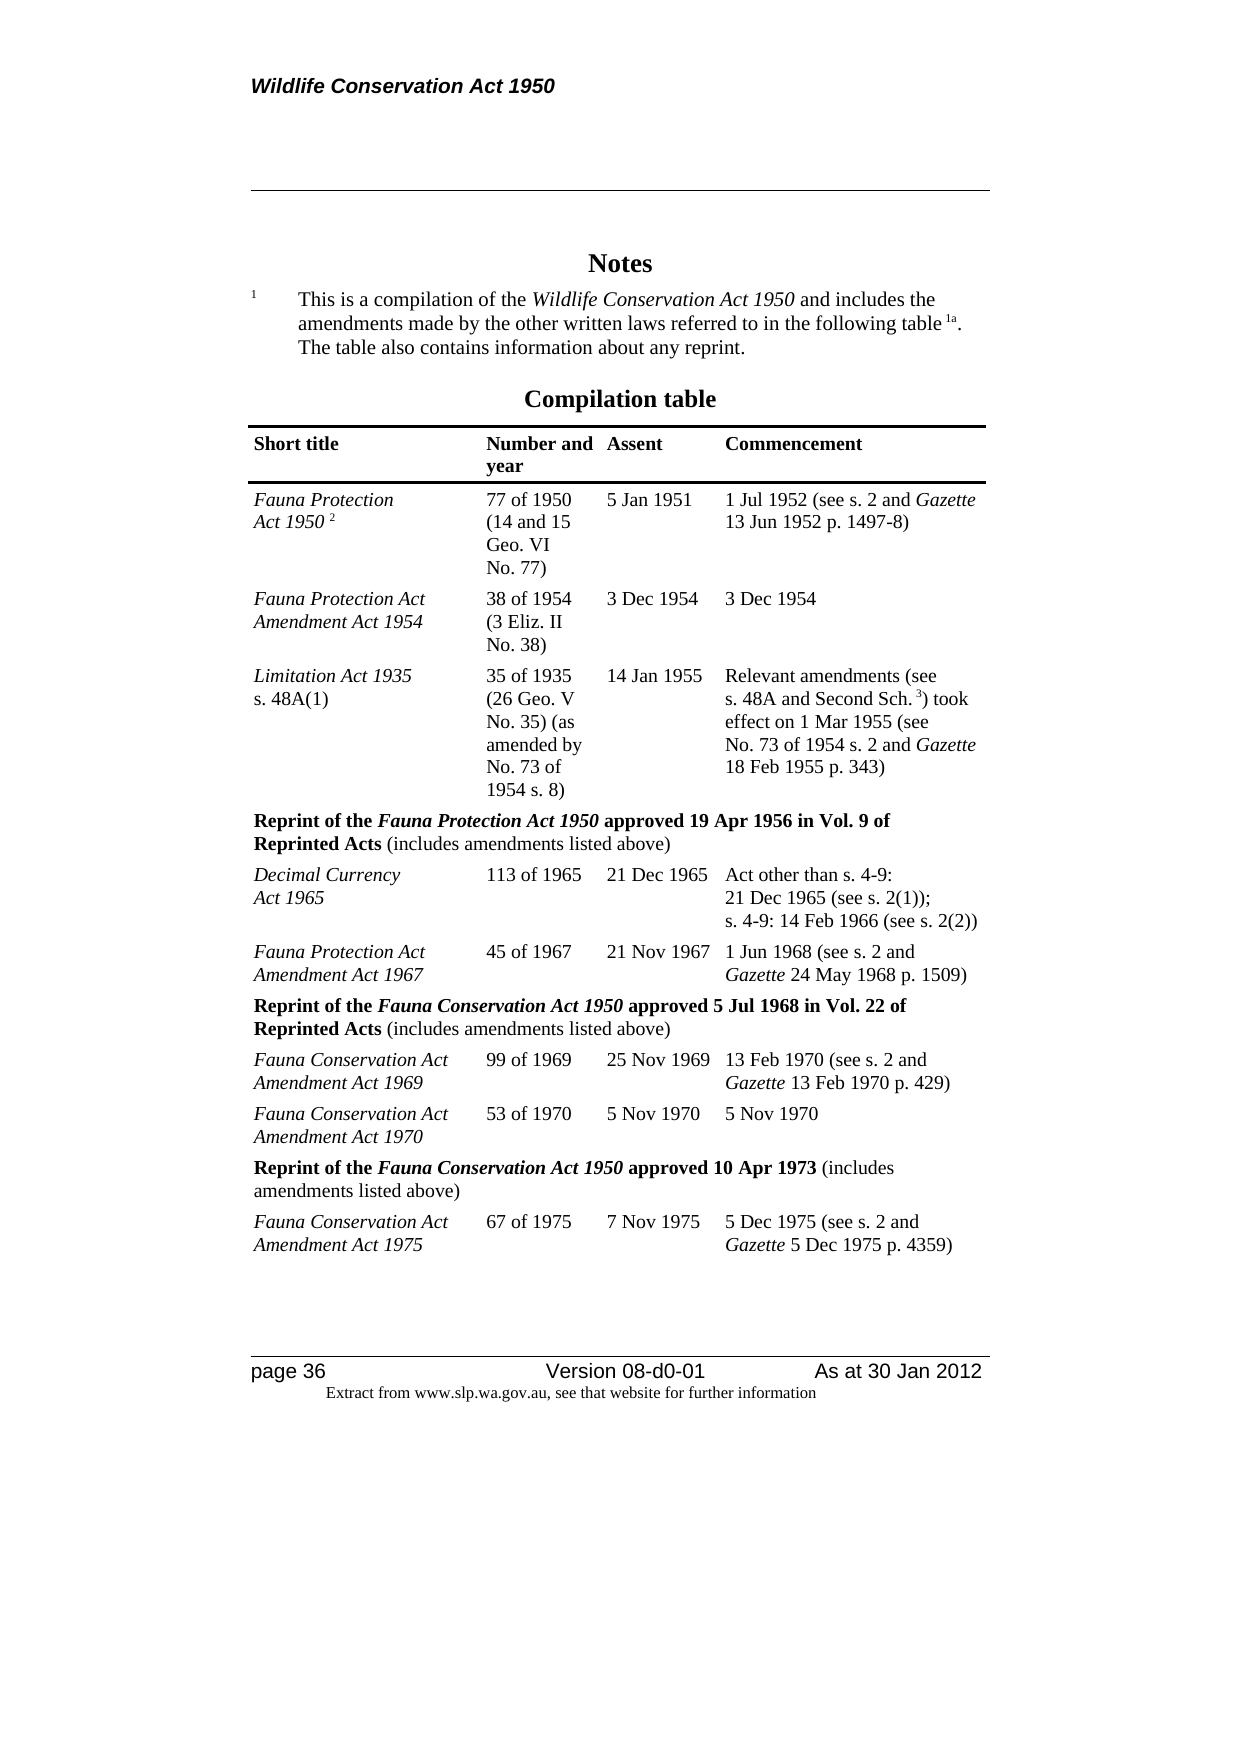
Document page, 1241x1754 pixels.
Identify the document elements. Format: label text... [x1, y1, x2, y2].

table_cell 99 of 1969 [480, 1044, 601, 1098]
table_cell Fauna Protection Act Amendment Act 1954 [248, 583, 480, 660]
table_cell 35 of 1935 (26 Geo. V No. 35) (as amended by No. 73 of 1954 s. 8) [480, 660, 601, 805]
table_cell 21 Nov 1967 [601, 936, 719, 990]
table_cell 5 Jan 1951 [601, 484, 719, 583]
table_cell 5 Nov 1970 [719, 1098, 986, 1152]
table_header Short title [248, 428, 480, 481]
table_cell 1 Jun 1968 (see s. 2 and Gazette 24 May 1968 p. 1509) [719, 936, 986, 990]
table_header Commencement [719, 428, 986, 481]
table_cell 25 Nov 1969 [601, 1044, 719, 1098]
table_cell Reprint of the Fauna Conservation Act 1950 approved 5 Jul 1968 in Vol. 22 of Reprinted Acts (includes amendments listed above) [248, 990, 986, 1044]
table_cell 3 Dec 1954 [601, 583, 719, 660]
table_cell Act other than s. 4-9: 21 Dec 1965 (see s. 2(1)); s. 4-9: 14 Feb 1966 (see s. 2(2)) [719, 859, 986, 936]
table_header Assent [601, 428, 719, 481]
table_cell 13 Feb 1970 (see s. 2 and Gazette 13 Feb 1970 p. 429) [719, 1044, 986, 1098]
table_cell 14 Jan 1955 [601, 660, 719, 805]
text 1 This is a compilation of the Wildlife Conservation Act 1950 and includes the amendments made by the other written laws referred to in the following table 1a. The table also contains information about any reprint. [251, 287, 990, 359]
table_cell 38 of 1954 (3 Eliz. II No. 38) [480, 583, 601, 660]
table_header Number and year [480, 428, 601, 481]
table_cell 5 Nov 1970 [601, 1098, 719, 1152]
table_cell Reprint of the Fauna Protection Act 1950 approved 19 Apr 1956 in Vol. 9 of Reprinted Acts (includes amendments listed above) [248, 805, 986, 859]
table_cell 21 Dec 1965 [601, 859, 719, 936]
table_cell 1 Jul 1952 (see s. 2 and Gazette 13 Jun 1952 p. 1497-8) [719, 484, 986, 583]
table_cell Reprint of the Fauna Conservation Act 1950 approved 10 Apr 1973 (includes amendments listed above) [248, 1152, 986, 1206]
table_cell Fauna Protection Act Amendment Act 1967 [248, 936, 480, 990]
table_cell 77 of 1950 (14 and 15 Geo. VI No. 77) [480, 484, 601, 583]
table_cell Fauna Conservation Act Amendment Act 1975 [248, 1206, 480, 1259]
table_cell 67 of 1975 [480, 1206, 601, 1259]
subtitle Notes [251, 247, 990, 279]
table_cell Fauna Conservation Act Amendment Act 1969 [248, 1044, 480, 1098]
table_cell 113 of 1965 [480, 859, 601, 936]
table_cell 5 Dec 1975 (see s. 2 and Gazette 5 Dec 1975 p. 4359) [719, 1206, 986, 1259]
table_cell Decimal Currency Act 1965 [248, 859, 480, 936]
table_cell Fauna Conservation Act Amendment Act 1970 [248, 1098, 480, 1152]
table_cell Relevant amendments (see s. 48A and Second Sch. 3) took effect on 1 Mar 1955 (see No. 73 of 1954 s. 2 and Gazette 18 Feb 1955 p. 343) [719, 660, 986, 805]
table_cell 45 of 1967 [480, 936, 601, 990]
table_cell 7 Nov 1975 [601, 1206, 719, 1259]
subtitle Compilation table [251, 384, 990, 413]
table_cell Fauna Protection Act 1950 2 [248, 484, 480, 583]
table_cell 3 Dec 1954 [719, 583, 986, 660]
table_cell Limitation Act 1935 s. 48A(1) [248, 660, 480, 805]
table_cell 53 of 1970 [480, 1098, 601, 1152]
